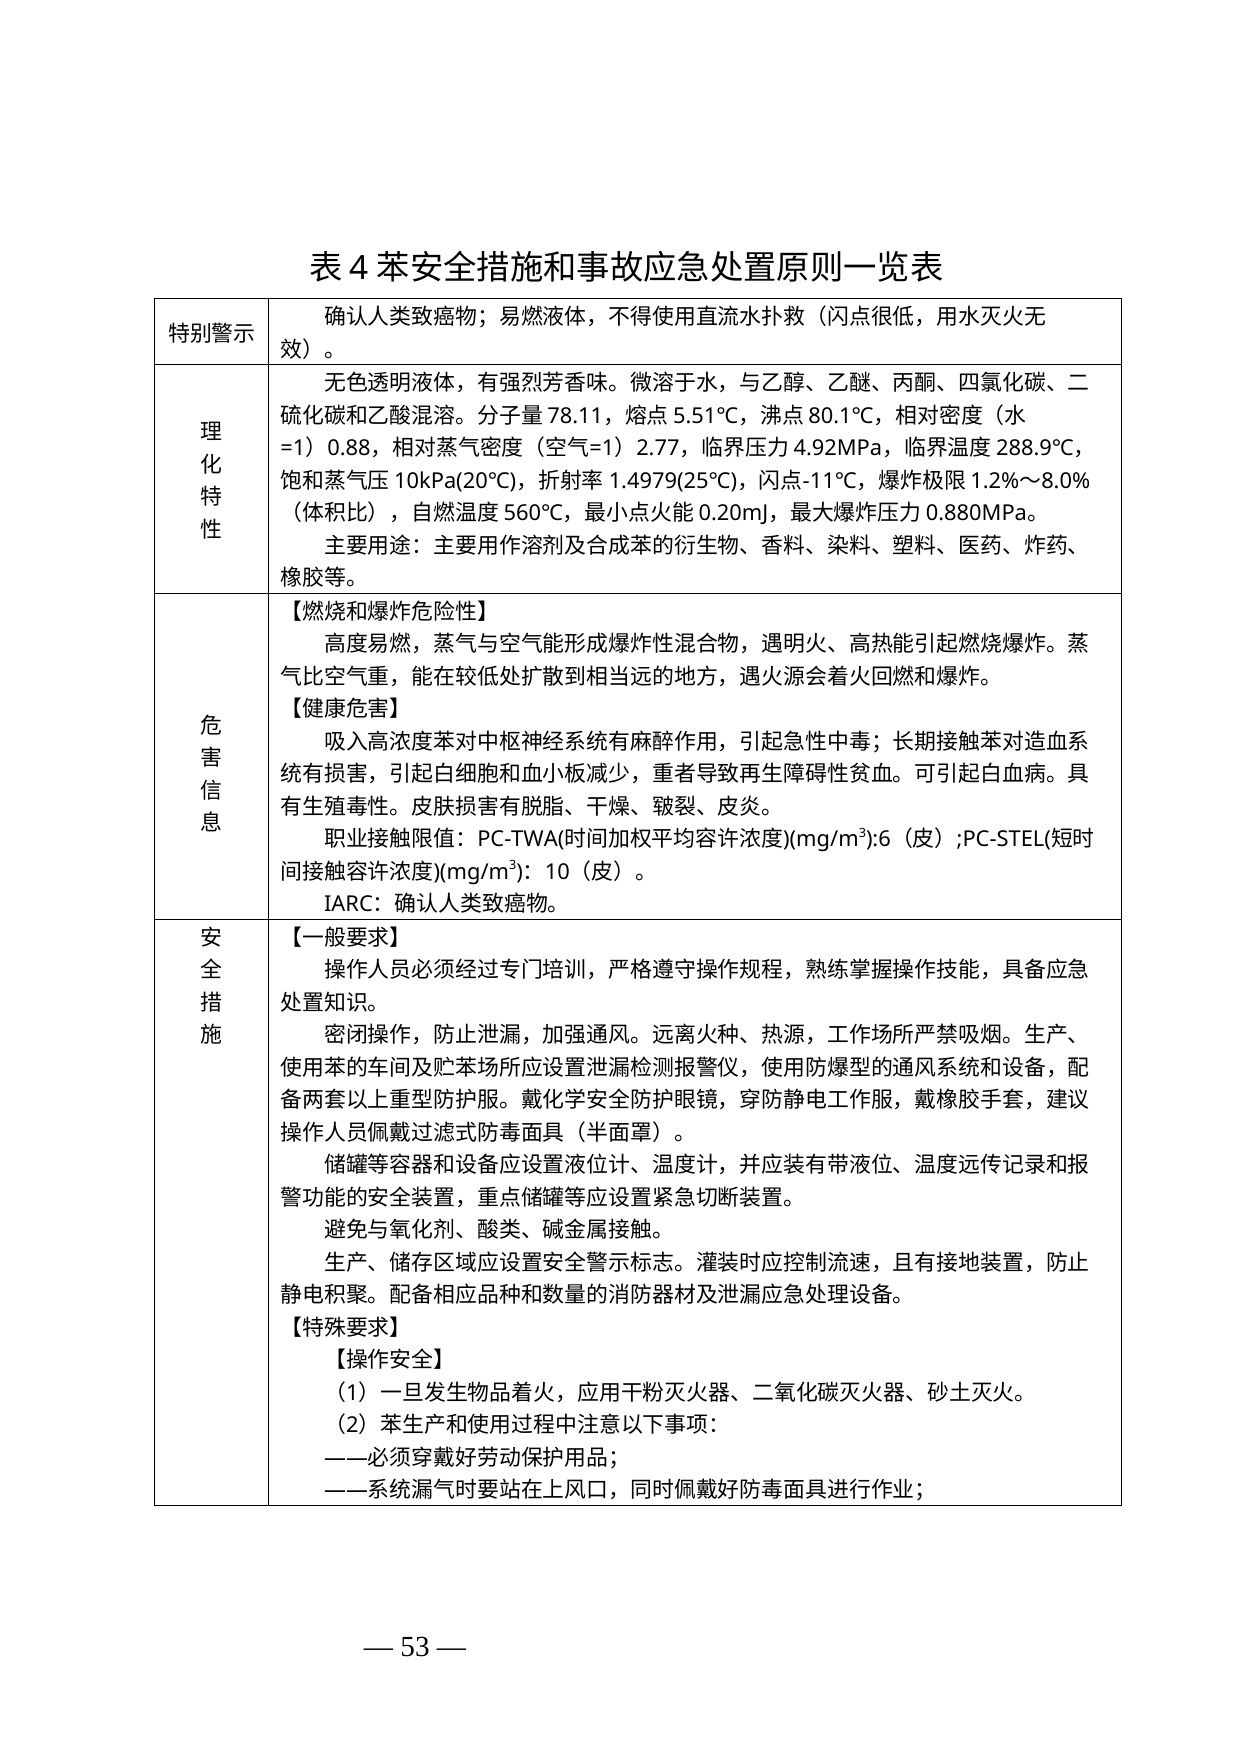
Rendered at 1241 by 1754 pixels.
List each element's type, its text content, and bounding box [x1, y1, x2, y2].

table_cell 无色透明液体，有强烈芳香味。微溶于水，与乙醇、乙醚、丙酮、四氯化碳、二硫化碳和乙酸混溶。分子量78.11，熔点5.51℃，沸点80.1℃，相对密度（水=1）0.88，相对蒸气密度（空气=1）2.77，临界压力4.92MPa，临界温度288.9℃，饱和蒸气压10kPa(20℃)，折射率 1.4979(25℃)，闪点-11℃，爆炸极限1.2%～8.0%（体积比），自燃温度560℃，最小点火能0.20mJ，最大爆炸压力0.880MPa。 主要用途：主要用作溶剂及合成苯的衍生物、香料、染料、塑料、医药、炸药、橡胶等。 [269, 365, 1121, 592]
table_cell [269, 920, 1121, 1504]
table_cell 安 全 措 施 [155, 920, 268, 1504]
text 表4 苯安全措施和事故应急处置原则一览表 [165, 233, 1087, 298]
table_cell 【燃烧和爆炸危险性】 高度易燃，蒸气与空气能形成爆炸性混合物，遇明火、高热能引起燃烧爆炸。蒸气比空气重，能在较低处扩散到相当远的地方，遇火源会着火回燃和爆炸。 【健康危害】 吸入高浓度苯对中枢神经系统有麻醉作用，引起急性中毒；长期接触苯对造血系统有损害，引起白细胞和血小板减少，重者导致再生障碍性贫血。可引起白血病。具有生殖毒性。皮肤损害有脱脂、干燥、皲裂、皮炎。 职业接触限值：PC-TWA(时间加权平均容许浓度)(mg/m3):6（皮）;PC-STEL(短时间接触容许浓度)(mg/m3)：10（皮）。 IARC：确认人类致癌物。 [269, 594, 1121, 918]
table_cell 理 化 特 性 [155, 365, 268, 592]
table_cell 危 害 信 息 [155, 594, 268, 918]
table_header 特别警示 [155, 299, 268, 364]
table_header 确认人类致癌物；易燃液体，不得使用直流水扑救（闪点很低，用水灭火无效）。 [269, 299, 1121, 364]
